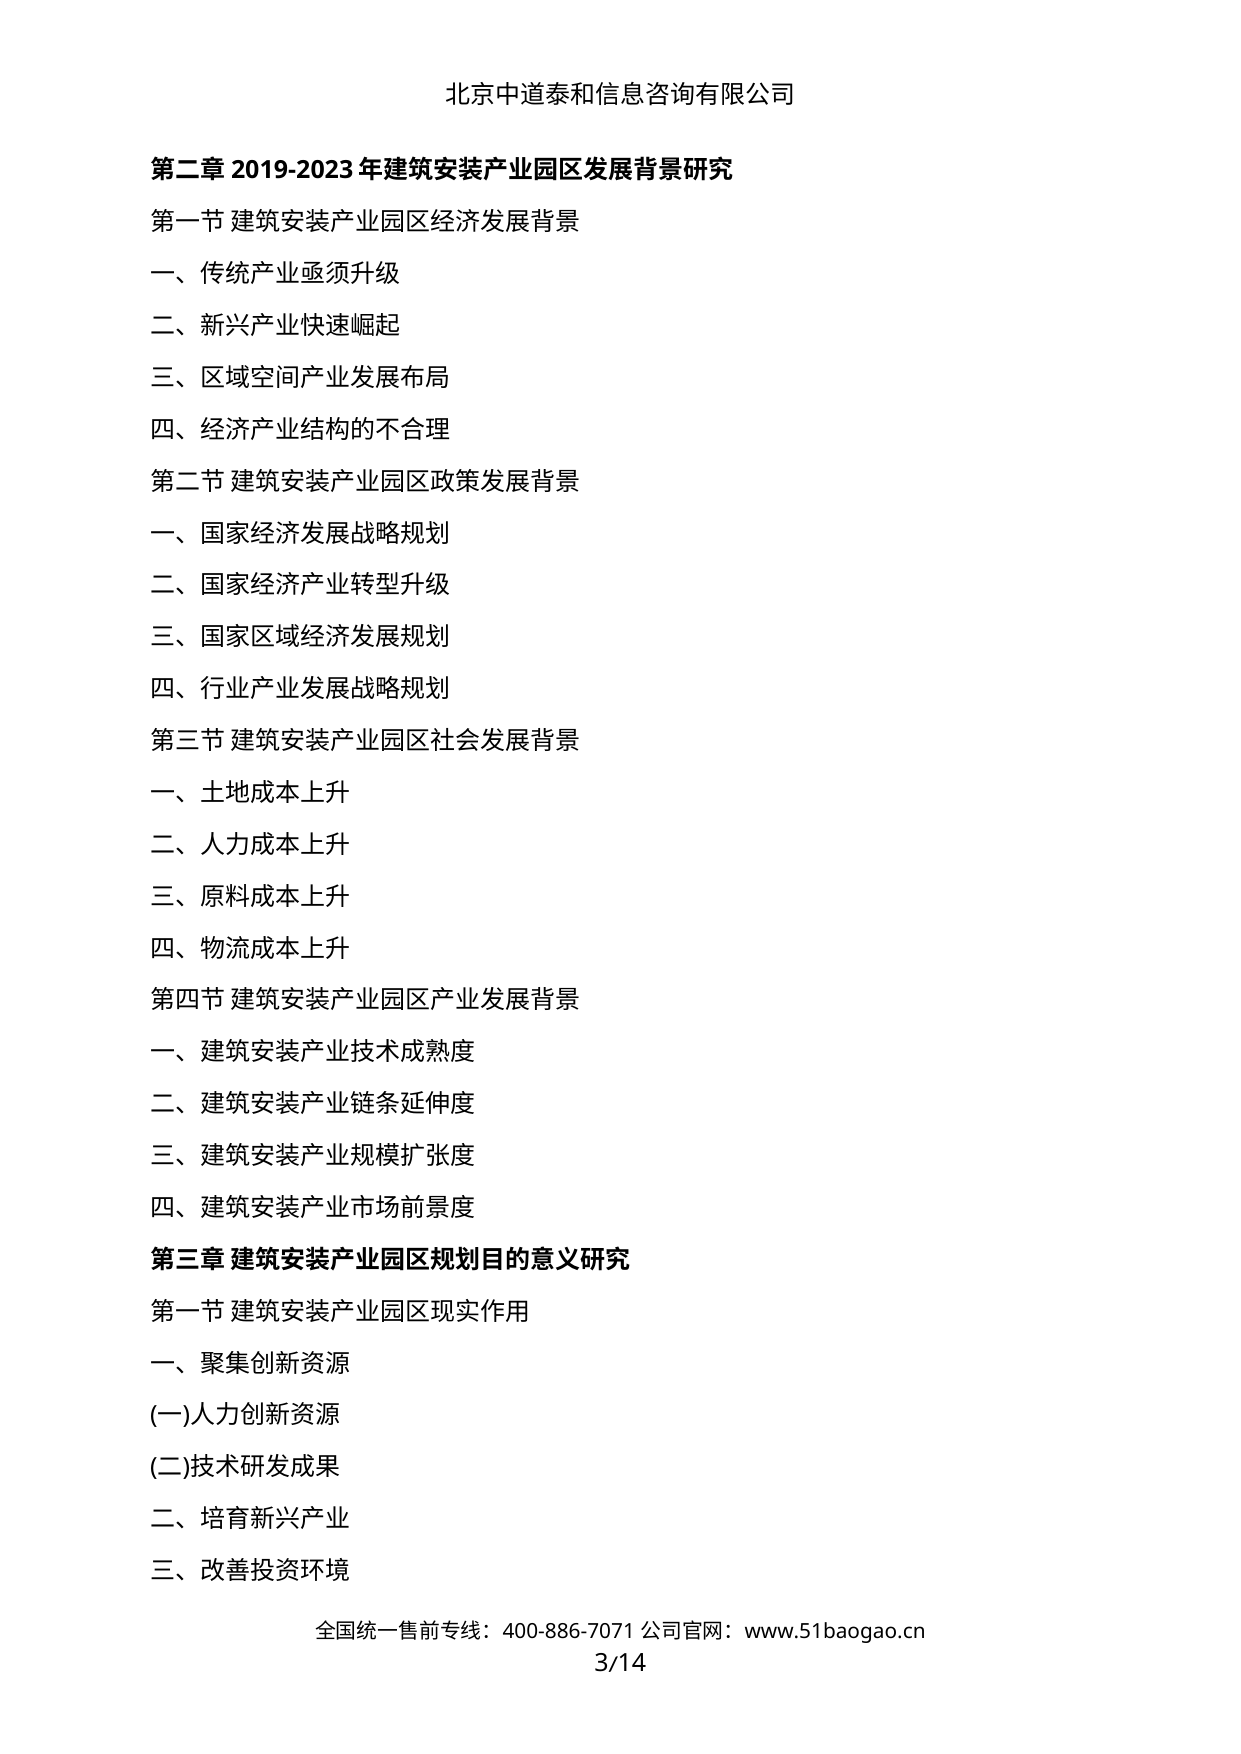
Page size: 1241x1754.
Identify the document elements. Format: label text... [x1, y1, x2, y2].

text 第一节 建筑安装产业园区经济发展背景 [150, 202, 1090, 238]
text 三、改善投资环境 [150, 1551, 1090, 1587]
text 三、建筑安装产业规模扩张度 [150, 1136, 1090, 1172]
text 第四节 建筑安装产业园区产业发展背景 [150, 980, 1090, 1016]
text (二)技术研发成果 [150, 1447, 1090, 1483]
text 一、聚集创新资源 [150, 1343, 1090, 1379]
text 四、经济产业结构的不合理 [150, 409, 1090, 446]
text 二、建筑安装产业链条延伸度 [150, 1084, 1090, 1120]
text 二、国家经济产业转型升级 [150, 565, 1090, 601]
text 四、物流成本上升 [150, 928, 1090, 964]
text 第一节 建筑安装产业园区现实作用 [150, 1291, 1090, 1327]
text 四、建筑安装产业市场前景度 [150, 1187, 1090, 1224]
text 一、传统产业亟须升级 [150, 254, 1090, 290]
text 第三章 建筑安装产业园区规划目的意义研究 [150, 1239, 1090, 1276]
text 三、区域空间产业发展布局 [150, 357, 1090, 394]
text 三、国家区域经济发展规划 [150, 617, 1090, 653]
text 一、国家经济发展战略规划 [150, 513, 1090, 549]
text 三、原料成本上升 [150, 876, 1090, 912]
text (一)人力创新资源 [150, 1395, 1090, 1431]
text 一、土地成本上升 [150, 772, 1090, 809]
text 一、建筑安装产业技术成熟度 [150, 1032, 1090, 1068]
text 二、人力成本上升 [150, 824, 1090, 861]
text 第二节 建筑安装产业园区政策发展背景 [150, 461, 1090, 497]
text 第二章 2019-2023年建筑安装产业园区发展背景研究 [150, 150, 1090, 186]
text 二、培育新兴产业 [150, 1499, 1090, 1535]
text 二、新兴产业快速崛起 [150, 306, 1090, 342]
text 四、行业产业发展战略规划 [150, 669, 1090, 705]
text 第三节 建筑安装产业园区社会发展背景 [150, 721, 1090, 757]
